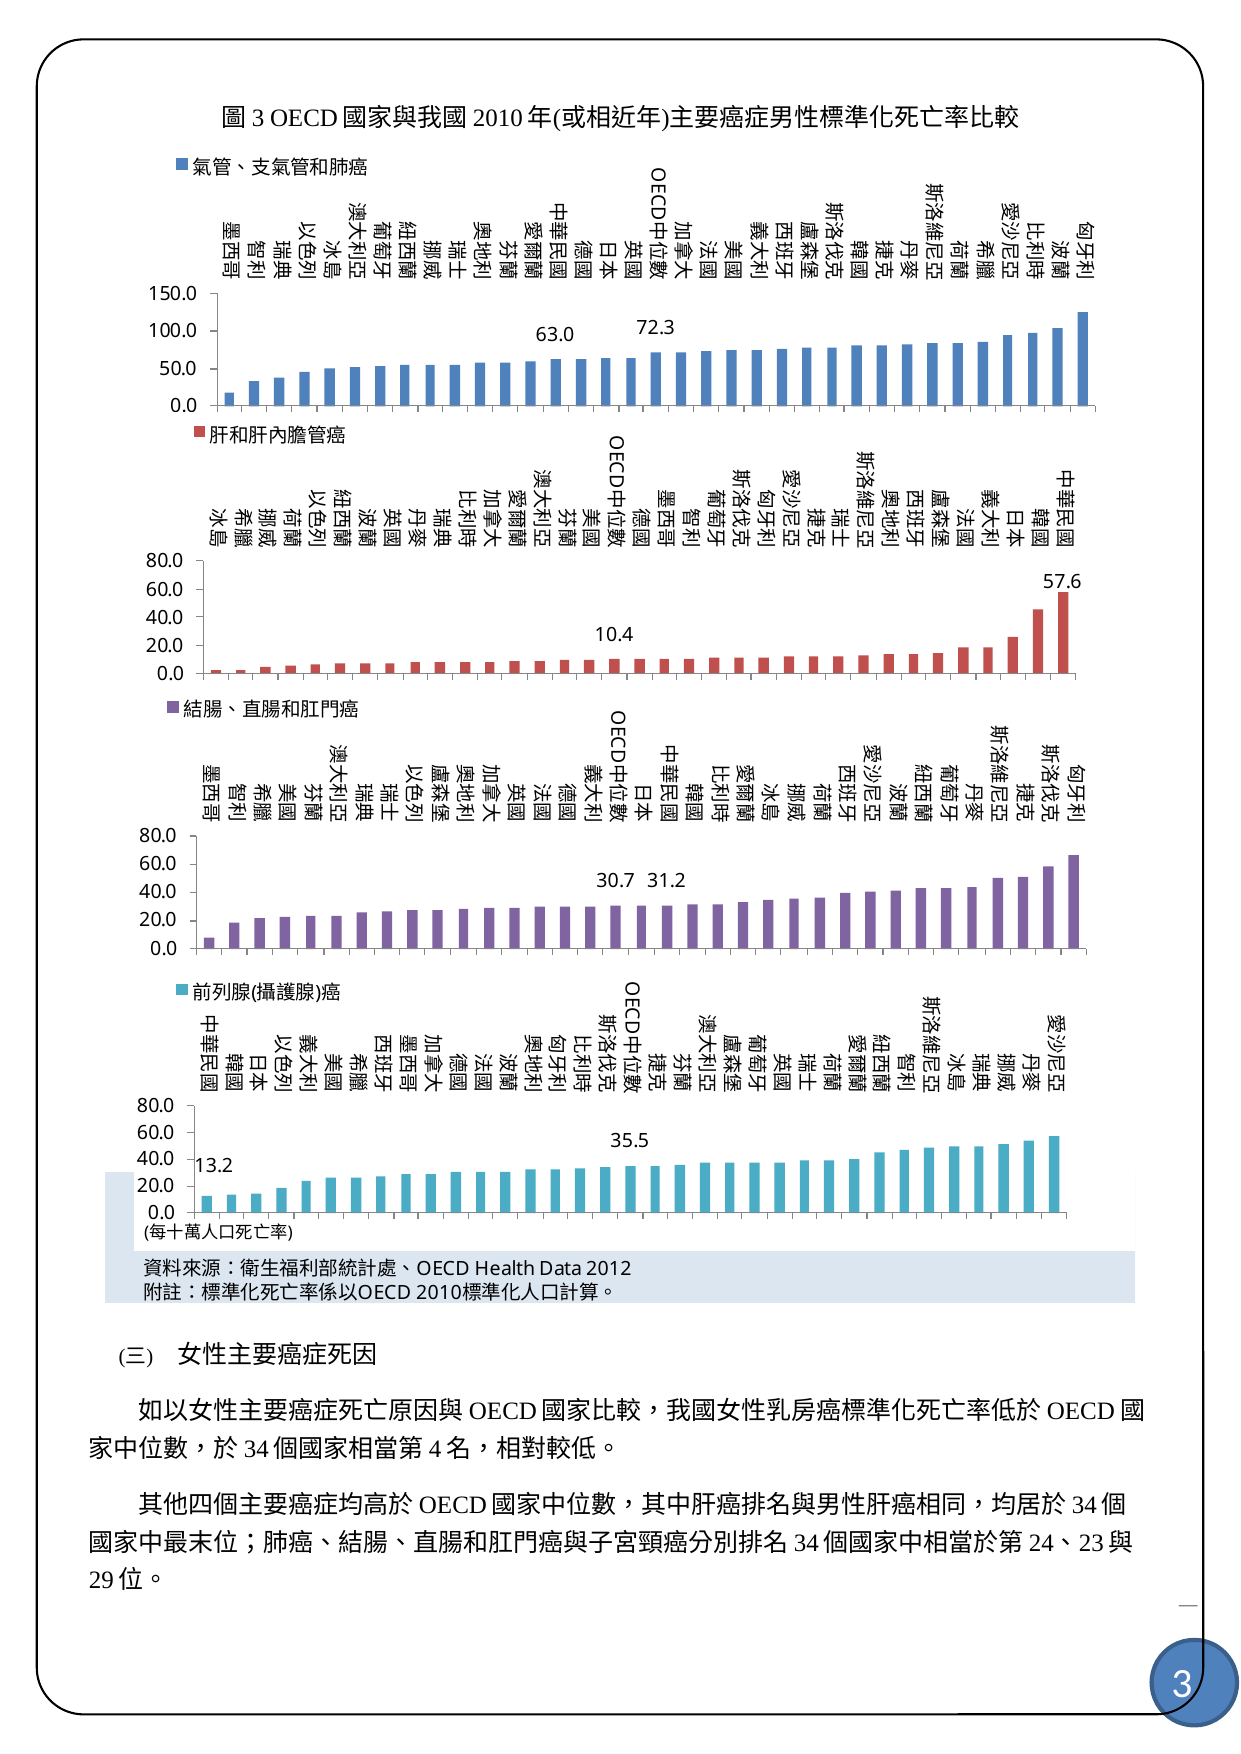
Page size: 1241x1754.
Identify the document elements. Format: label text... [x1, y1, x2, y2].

text 其他四個主要癌症均高於OECD國家中位數，其中肝癌排名與男性肝癌相同，均居於34個國家中最末位；肺癌、結腸、直腸和肛門癌與子宮頸癌分別排名34個國家中相當於第24、23與29位。 [89, 1484, 1152, 1596]
text 如以女性主要癌症死亡原因與OECD國家比較，我國女性乳房癌標準化死亡率低於OECD國家中位數，於34個國家相當第4名，相對較低。 [89, 1390, 1152, 1465]
title 女性主要癌症死因 [118, 1334, 1152, 1371]
text 圖 3 OECD國家與我國2010年(或相近年)主要癌症男性標準化死亡率比較 [89, 96, 1152, 134]
